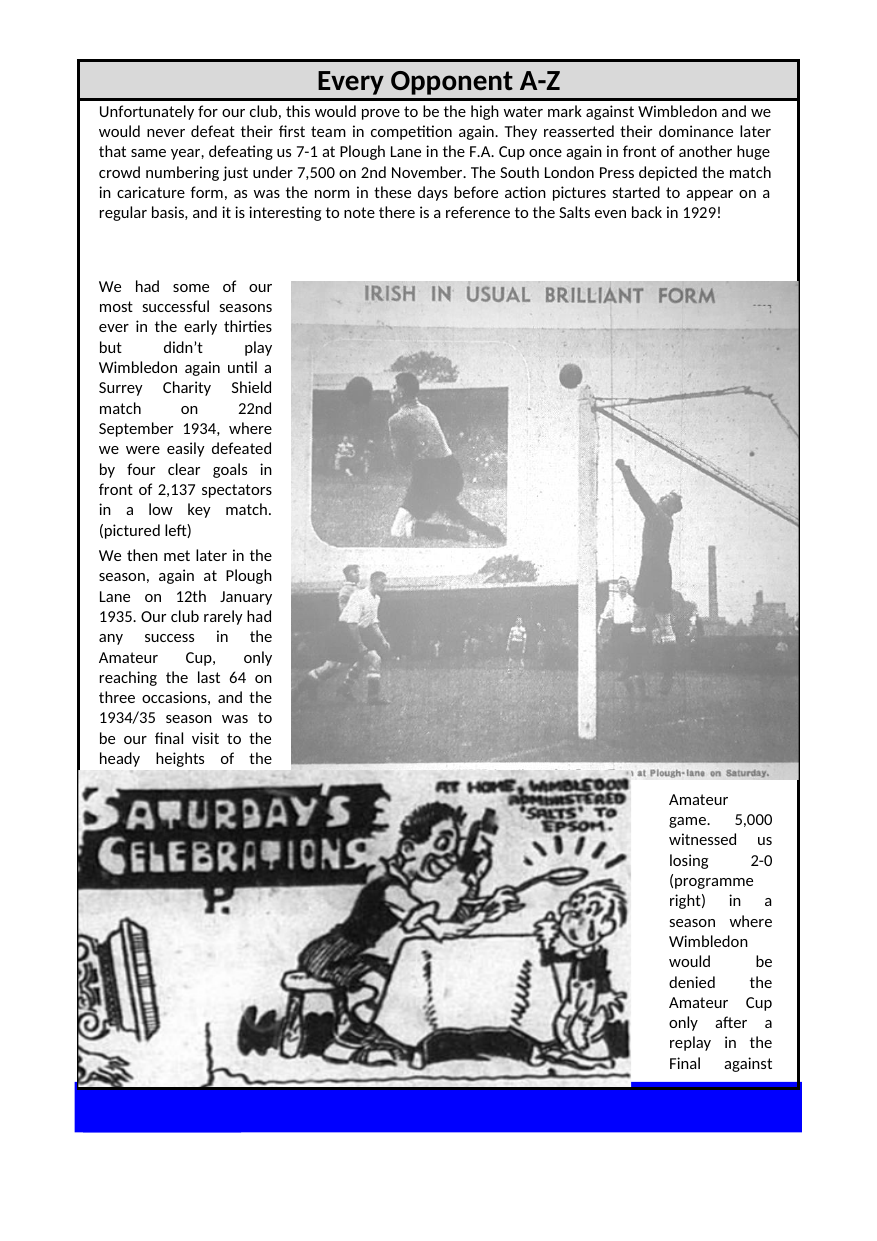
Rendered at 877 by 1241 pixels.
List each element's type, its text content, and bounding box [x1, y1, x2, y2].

picture [78, 281, 799, 1087]
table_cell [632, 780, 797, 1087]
table_header Every Opponent A-Z [80, 62, 797, 98]
